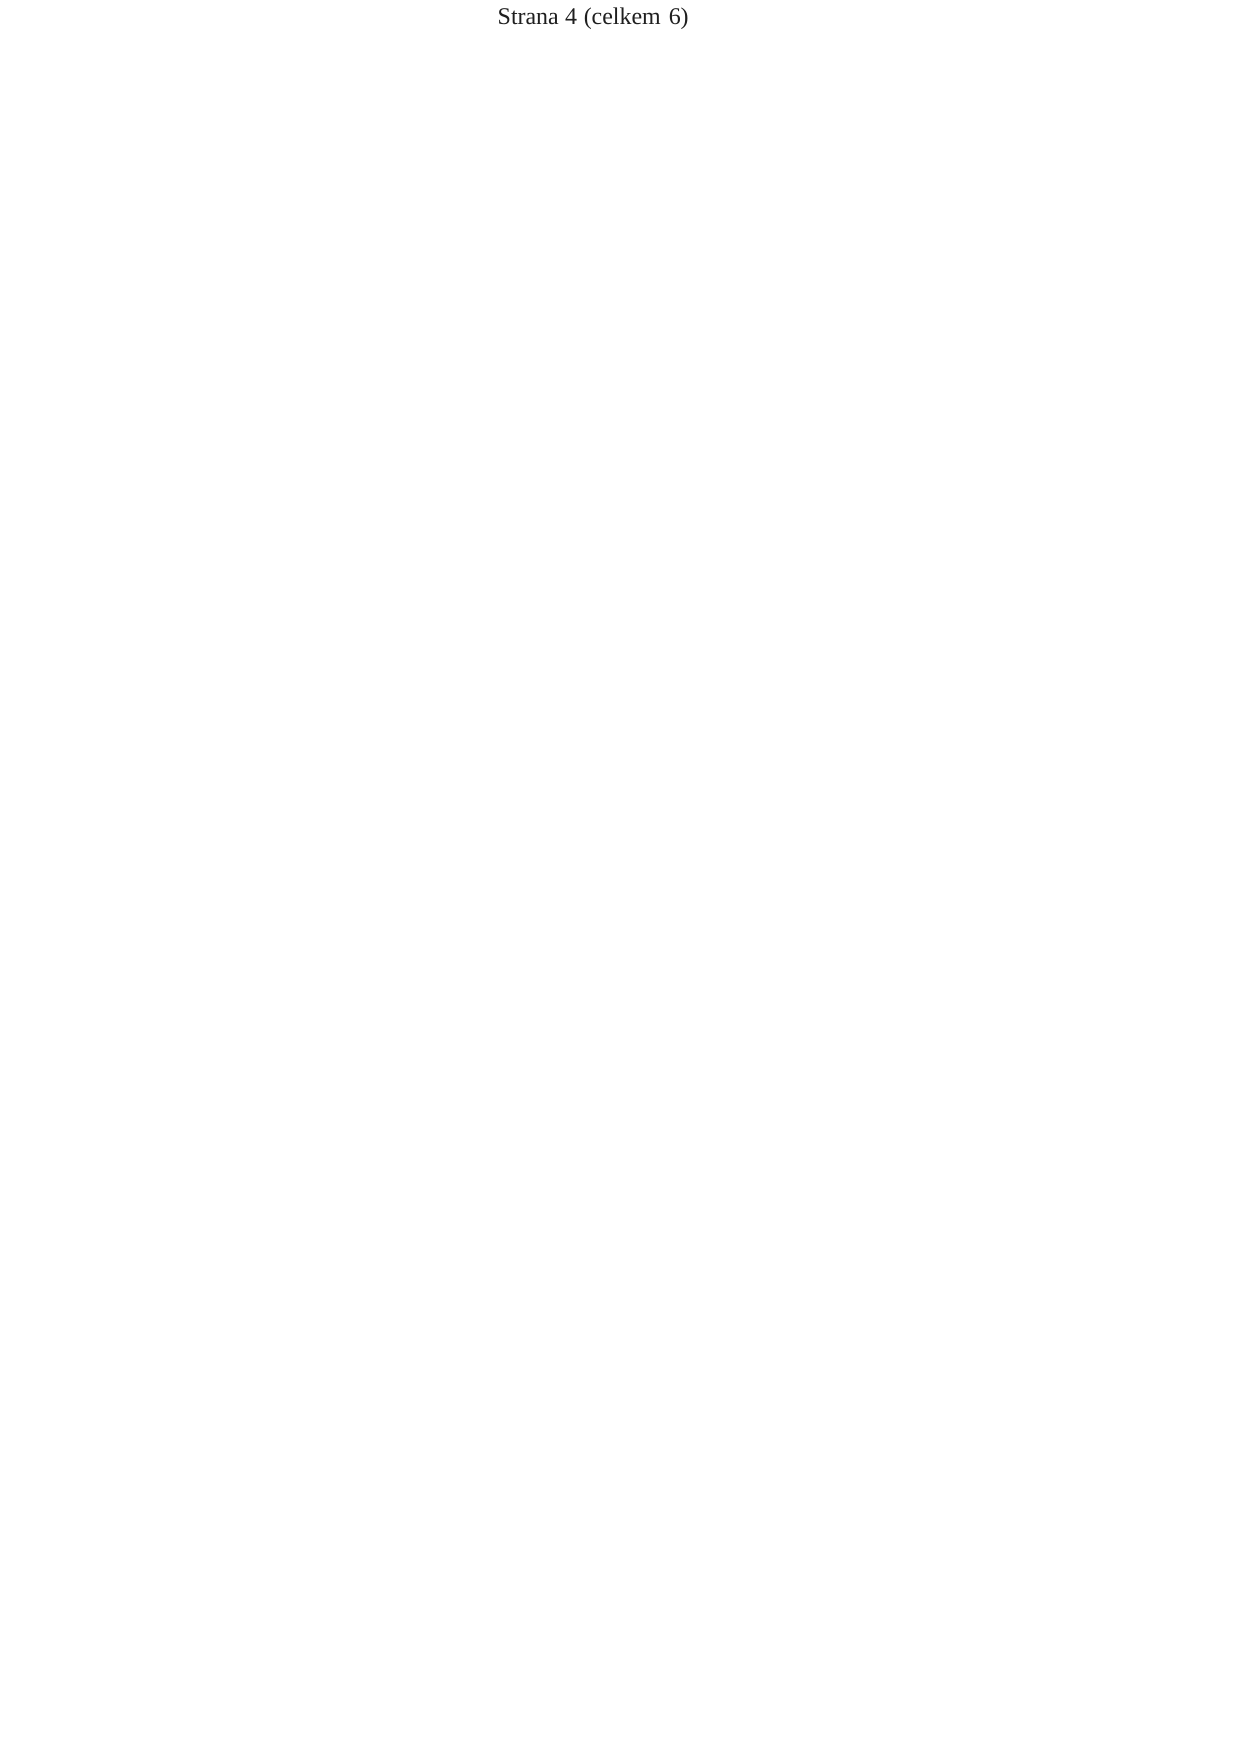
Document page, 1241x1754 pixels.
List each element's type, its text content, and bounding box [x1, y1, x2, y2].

text Strana 4 (celkem 6) [131, 2, 1054, 30]
